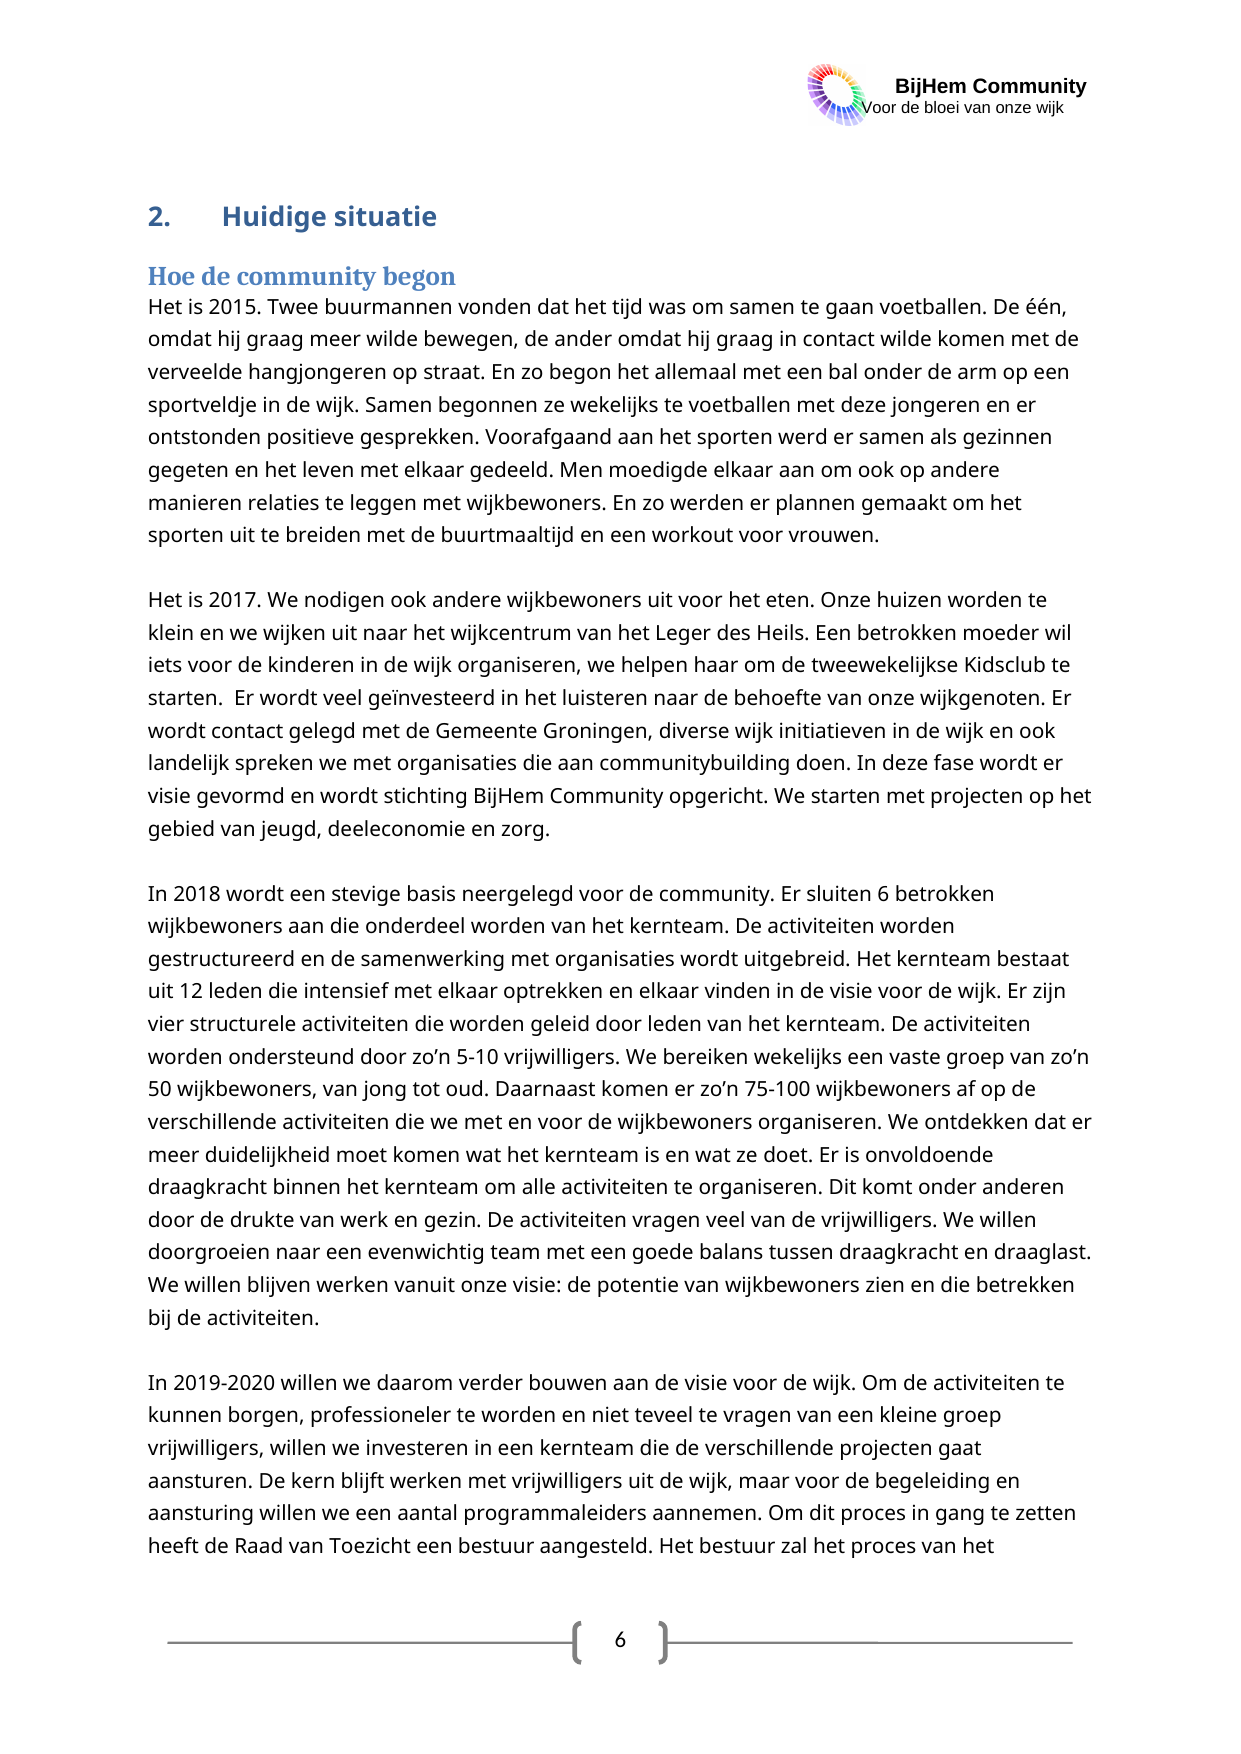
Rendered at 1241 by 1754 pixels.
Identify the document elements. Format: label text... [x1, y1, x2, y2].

text Het is 2015. Twee buurmannen vonden dat het tijd was om samen te gaan voetballen. De één, omdat hij graag meer wilde bewegen, de ander omdat hij graag in contact wilde komen met de verveelde hangjongeren op straat. En zo begon het allemaal met een bal onder de arm op een sportveldje in de wijk. Samen begonnen ze wekelijks te voetballen met deze jongeren en er ontstonden positieve gesprekken. Voorafgaand aan het sporten werd er samen als gezinnen gegeten en het leven met elkaar gedeeld. Men moedigde elkaar aan om ook op andere manieren relaties te leggen met wijkbewoners. En zo werden er plannen gemaakt om het sporten uit te breiden met de buurtmaaltijd en een workout voor vrouwen. [148, 292, 1093, 549]
text In 2018 wordt een stevige basis neergelegd voor de community. Er sluiten 6 betrokken wijkbewoners aan die onderdeel worden van het kernteam. De activiteiten worden gestructureerd en de samenwerking met organisaties wordt uitgebreid. Het kernteam bestaat uit 12 leden die intensief met elkaar optrekken en elkaar vinden in de visie voor de wijk. Er zijn vier structurele activiteiten die worden geleid door leden van het kernteam. De activiteiten worden ondersteund door zo’n 5-10 vrijwilligers. We bereiken wekelijks een vaste groep van zo’n 50 wijkbewoners, van jong tot oud. Daarnaast komen er zo’n 75-100 wijkbewoners af op de verschillende activiteiten die we met en voor de wijkbewoners organiseren. We ontdekken dat er meer duidelijkheid moet komen wat het kernteam is en wat ze doet. Er is onvoldoende draagkracht binnen het kernteam om alle activiteiten te organiseren. Dit komt onder anderen door de drukte van werk en gezin. De activiteiten vragen veel van de vrijwilligers. We willen doorgroeien naar een evenwichtig team met een goede balans tussen draagkracht en draaglast. We willen blijven werken vanuit onze visie: de potentie van wijkbewoners zien en die betrekken bij de activiteiten. [148, 879, 1093, 1331]
subtitle Hoe de community begon [148, 261, 1093, 292]
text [148, 1368, 1093, 1559]
subtitle 2. Huidige situatie [148, 198, 1093, 234]
text Het is 2017. We nodigen ook andere wijkbewoners uit voor het eten. Onze huizen worden te klein en we wijken uit naar het wijkcentrum van het Leger des Heils. Een betrokken moeder wil iets voor de kinderen in de wijk organiseren, we helpen haar om de tweewekelijkse Kidsclub te starten. Er wordt veel geïnvesteerd in het luisteren naar de behoefte van onze wijkgenoten. Er wordt contact gelegd met de Gemeente Groningen, diverse wijk initiatieven in de wijk en ook landelijk spreken we met organisaties die aan communitybuilding doen. In deze fase wordt er visie gevormd en wordt stichting BijHem Community opgericht. We starten met projecten op het gebied van jeugd, deeleconomie en zorg. [148, 585, 1093, 842]
picture [807, 64, 867, 126]
